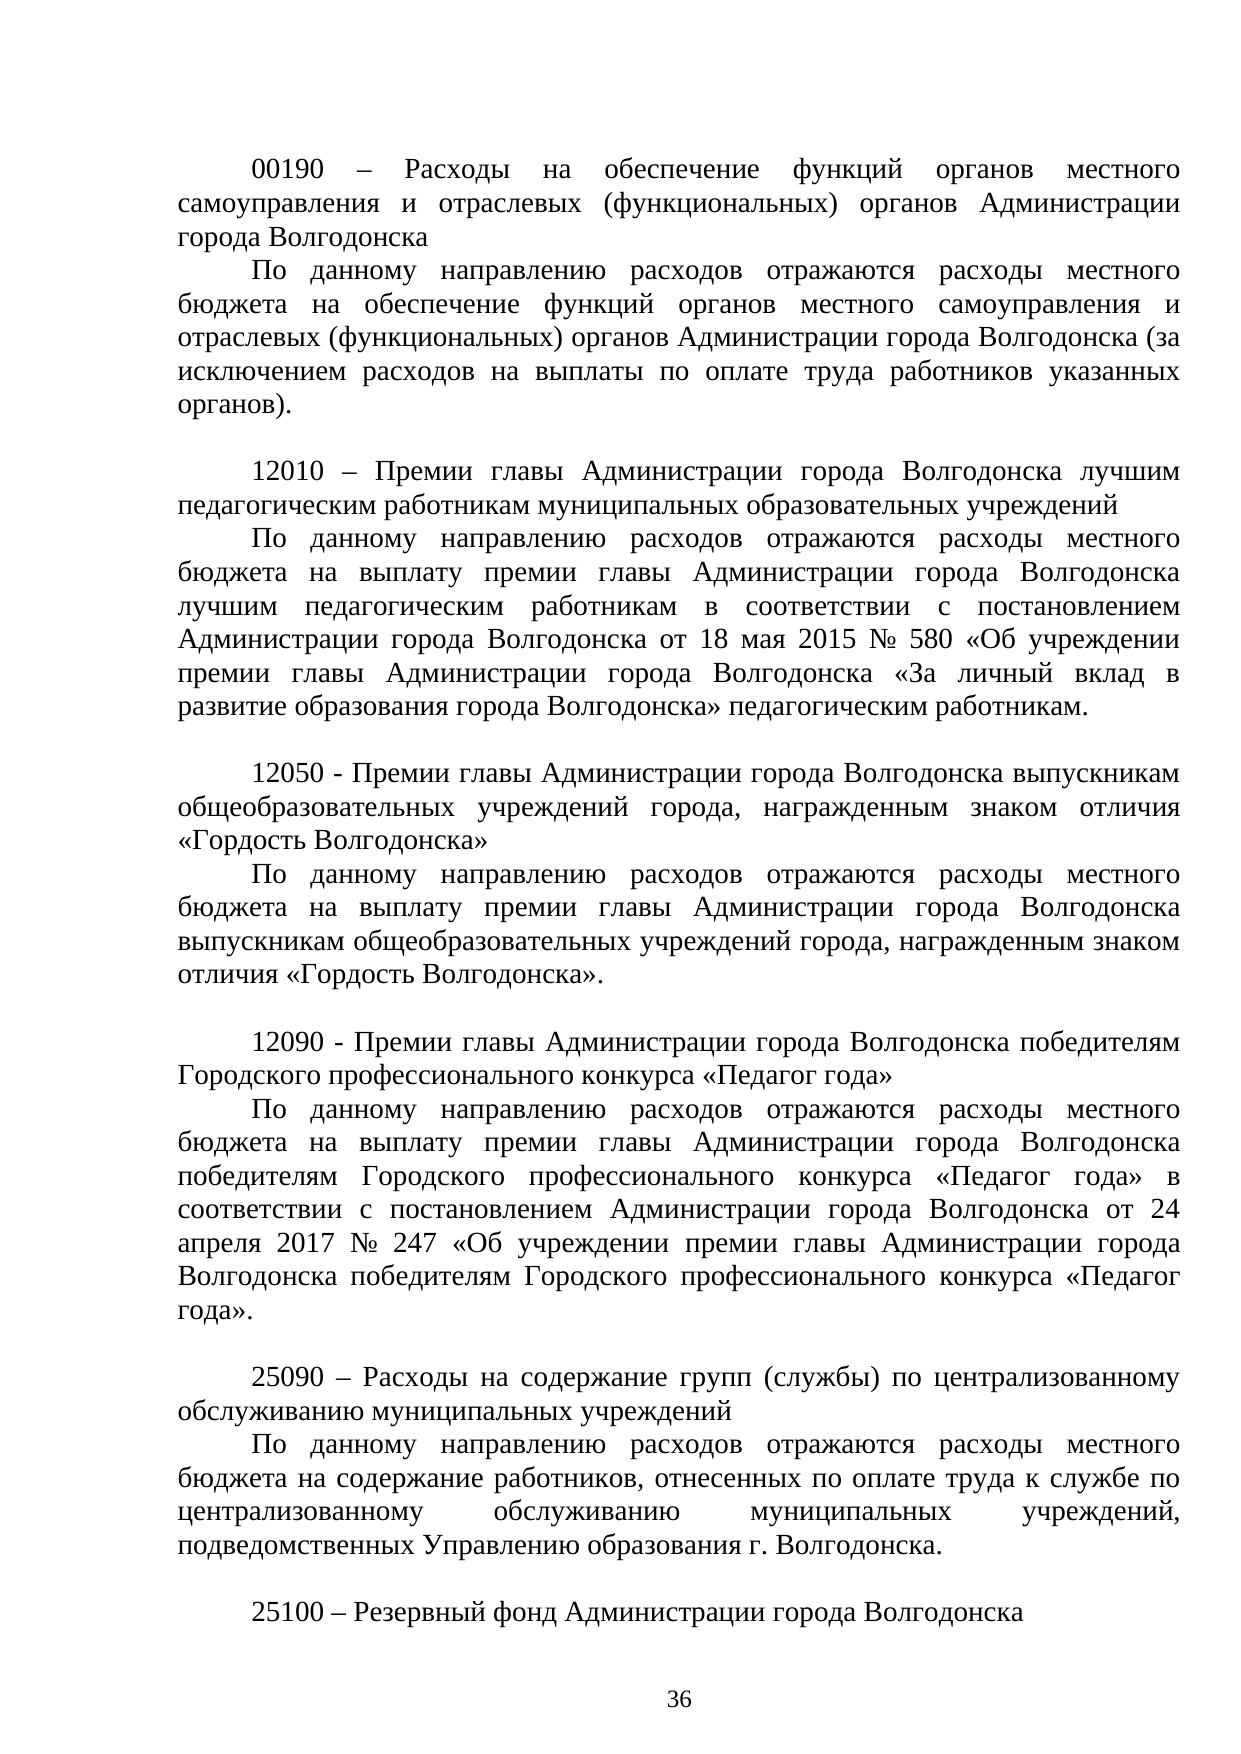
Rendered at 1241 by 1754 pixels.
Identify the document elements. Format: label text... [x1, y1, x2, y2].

text 12090 - Премии главы Администрации города Волгодонска победителям Городского профессионального конкурса «Педагог года» [177, 1024, 1181, 1091]
text По данному направлению расходов отражаются расходы местного бюджета на выплату премии главы Администрации города Волгодонска выпускникам общеобразовательных учреждений города, награжденным знаком отличия «Гордость Волгодонска». [177, 856, 1181, 990]
text 25090 – Расходы на содержание групп (службы) по централизованному обслуживанию муниципальных учреждений [177, 1359, 1181, 1426]
text 00190 – Расходы на обеспечение функций органов местного самоуправления и отраслевых (функциональных) органов Администрации города Волгодонска [177, 152, 1181, 252]
text По данному направлению расходов отражаются расходы местного бюджета на выплату премии главы Администрации города Волгодонска лучшим педагогическим работникам в соответствии с постановлением Администрации города Волгодонска от 18 мая 2015 № 580 «Об учреждении премии главы Администрации города Волгодонска «За личный вклад в развитие образования города Волгодонска» педагогическим работникам. [177, 521, 1181, 722]
text По данному направлению расходов отражаются расходы местного бюджета на выплату премии главы Администрации города Волгодонска победителям Городского профессионального конкурса «Педагог года» в соответствии с постановлением Администрации города Волгодонска от 24 апреля 2017 № 247 «Об учреждении премии главы Администрации города Волгодонска победителям Городского профессионального конкурса «Педагог года». [177, 1091, 1181, 1326]
text 25100 – Резервный фонд Администрации города Волгодонска [177, 1594, 1181, 1627]
text По данному направлению расходов отражаются расходы местного бюджета на обеспечение функций органов местного самоуправления и отраслевых (функциональных) органов Администрации города Волгодонска (за исключением расходов на выплаты по оплате труда работников указанных органов). [177, 252, 1181, 420]
text По данному направлению расходов отражаются расходы местного бюджета на содержание работников, отнесенных по оплате труда к службе по централизованному обслуживанию муниципальных учреждений, подведомственных Управлению образования г. Волгодонска. [177, 1426, 1181, 1560]
text 12050 - Премии главы Администрации города Волгодонска выпускникам общеобразовательных учреждений города, награжденным знаком отличия «Гордость Волгодонска» [177, 755, 1181, 856]
text 12010 – Премии главы Администрации города Волгодонска лучшим педагогическим работникам муниципальных образовательных учреждений [177, 453, 1181, 521]
